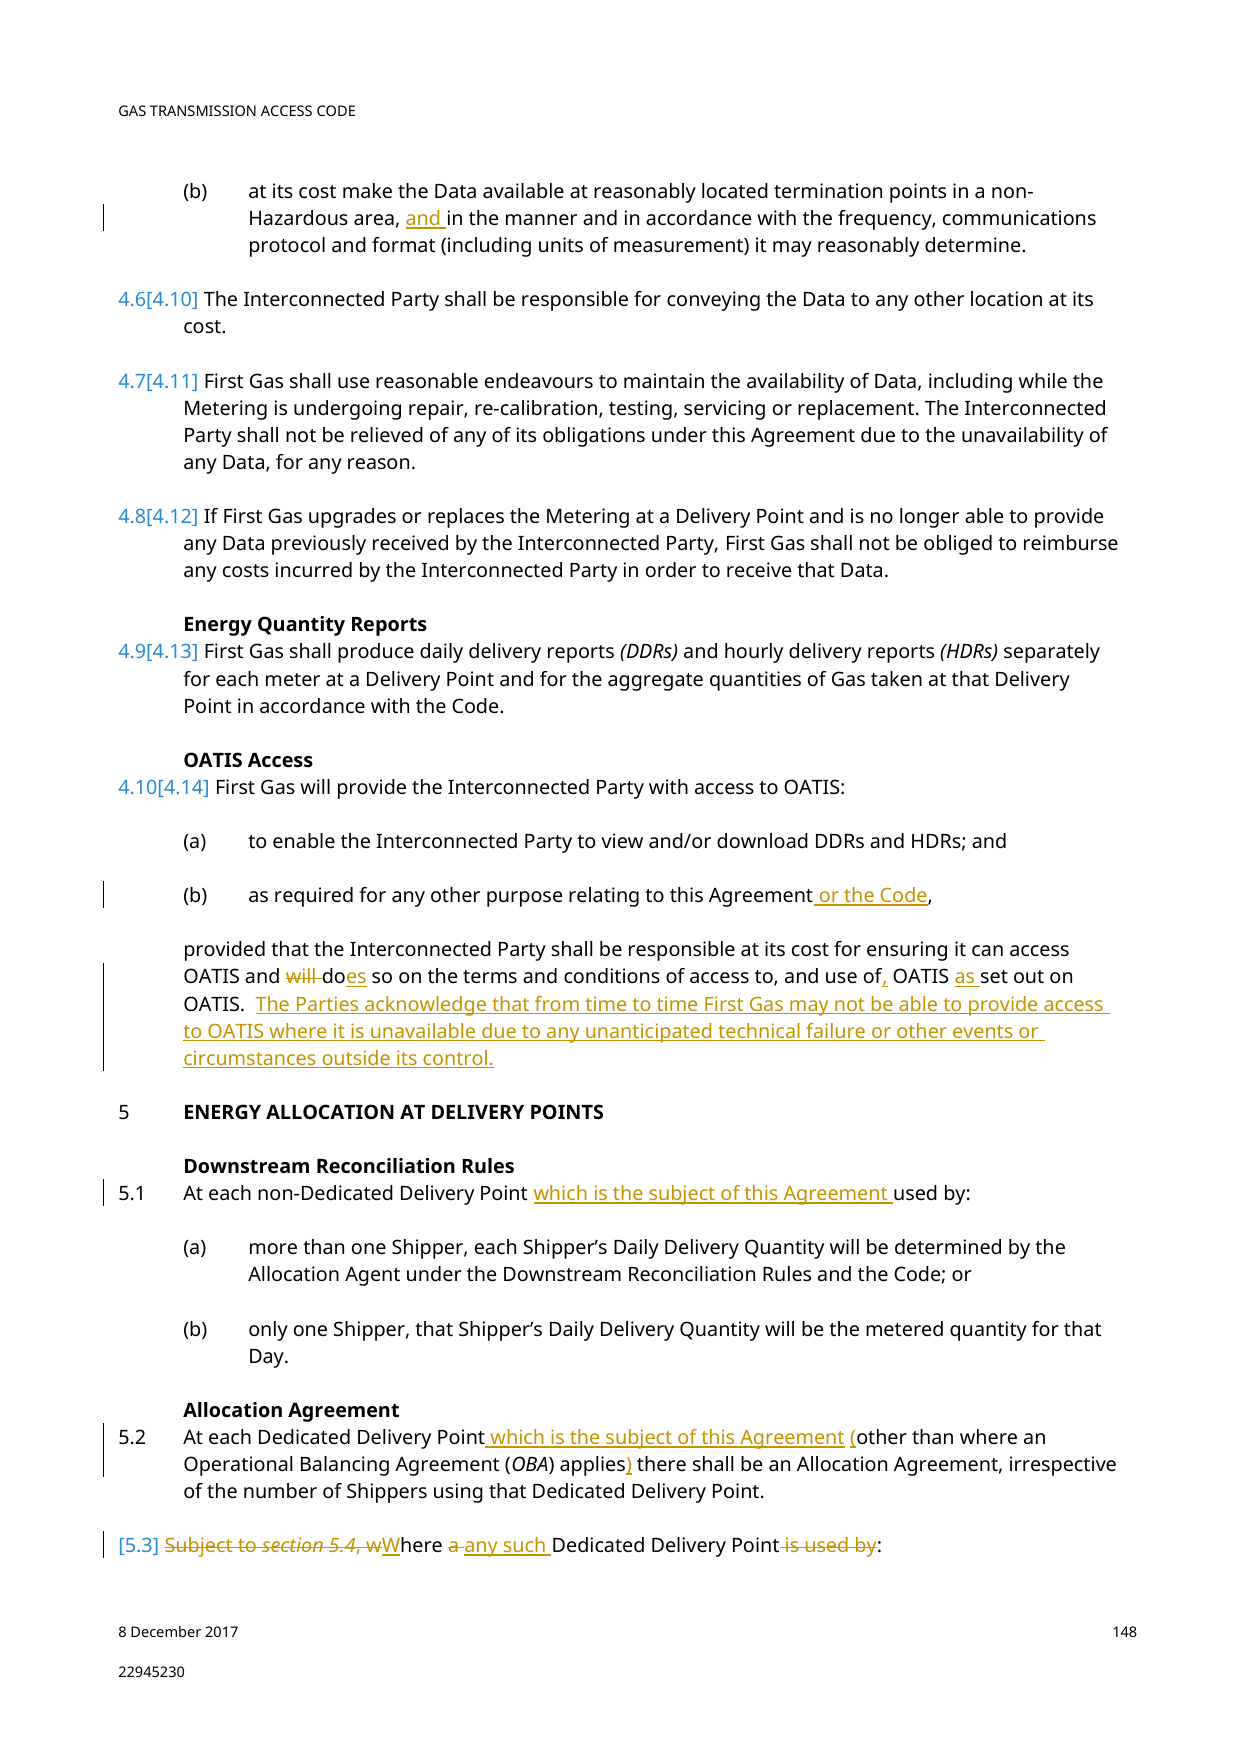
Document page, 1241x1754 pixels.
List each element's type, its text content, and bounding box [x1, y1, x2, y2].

list First Gas shall use reasonable endeavours to maintain the availability of Data, including while the Metering is undergoing repair, re-calibration, testing, servicing or replacement. The Interconnected Party shall not be relieved of any of its obligations under this Agreement due to the unavailability of any Data, for any reason. [118, 367, 1122, 475]
list First Gas shall produce daily delivery reports (DDRs) and hourly delivery reports (HDRs) separately for each meter at a Delivery Point and for the aggregate quantities of Gas taken at that Delivery Point in accordance with the Code. [118, 638, 1122, 719]
list At each non-Dedicated Delivery Point used by: [118, 1179, 1122, 1206]
list as required for any other purpose relating to this Agreement, [183, 881, 1122, 908]
subtitle Energy allocation at Delivery points [118, 1098, 1122, 1125]
subtitle Allocation Agreement [183, 1396, 1122, 1423]
subtitle Energy Quantity Reports [183, 611, 1122, 638]
list At each Dedicated Delivery Point other than where an Operational Balancing Agreement (OBA) applies there shall be an Allocation Agreement, irrespective of the number of Shippers using that Dedicated Delivery Point. [118, 1423, 1122, 1504]
list here Dedicated Delivery Point: [118, 1531, 1122, 1558]
list The Interconnected Party shall be responsible for conveying the Data to any other location at its cost. [118, 286, 1122, 340]
list only one Shipper, that Shipper’s Daily Delivery Quantity will be the metered quantity for that Day. [183, 1315, 1122, 1369]
list at its cost make the Data available at reasonably located termination points in a non-Hazardous area, in the manner and in accordance with the frequency, communications protocol and format (including units of measurement) it may reasonably determine. [183, 177, 1122, 258]
list more than one Shipper, each Shipper’s Daily Delivery Quantity will be determined by the Allocation Agent under the Downstream Reconciliation Rules and the Code; or [183, 1233, 1122, 1288]
list to enable the Interconnected Party to view and/or download DDRs and HDRs; and [183, 827, 1122, 854]
list First Gas will provide the Interconnected Party with access to OATIS: [118, 773, 1122, 800]
list If First Gas upgrades or replaces the Metering at a Delivery Point and is no longer able to provide any Data previously received by the Interconnected Party, First Gas shall not be obliged to reimburse any costs incurred by the Interconnected Party in order to receive that Data. [118, 502, 1122, 583]
subtitle OATIS Access [183, 746, 1122, 773]
subtitle Downstream Reconciliation Rules [183, 1152, 1122, 1179]
text provided that the Interconnected Party shall be responsible at its cost for ensuring it can access OATIS and do so on the terms and conditions of access to, and use of OATIS set out on OATIS. [183, 936, 1122, 1071]
